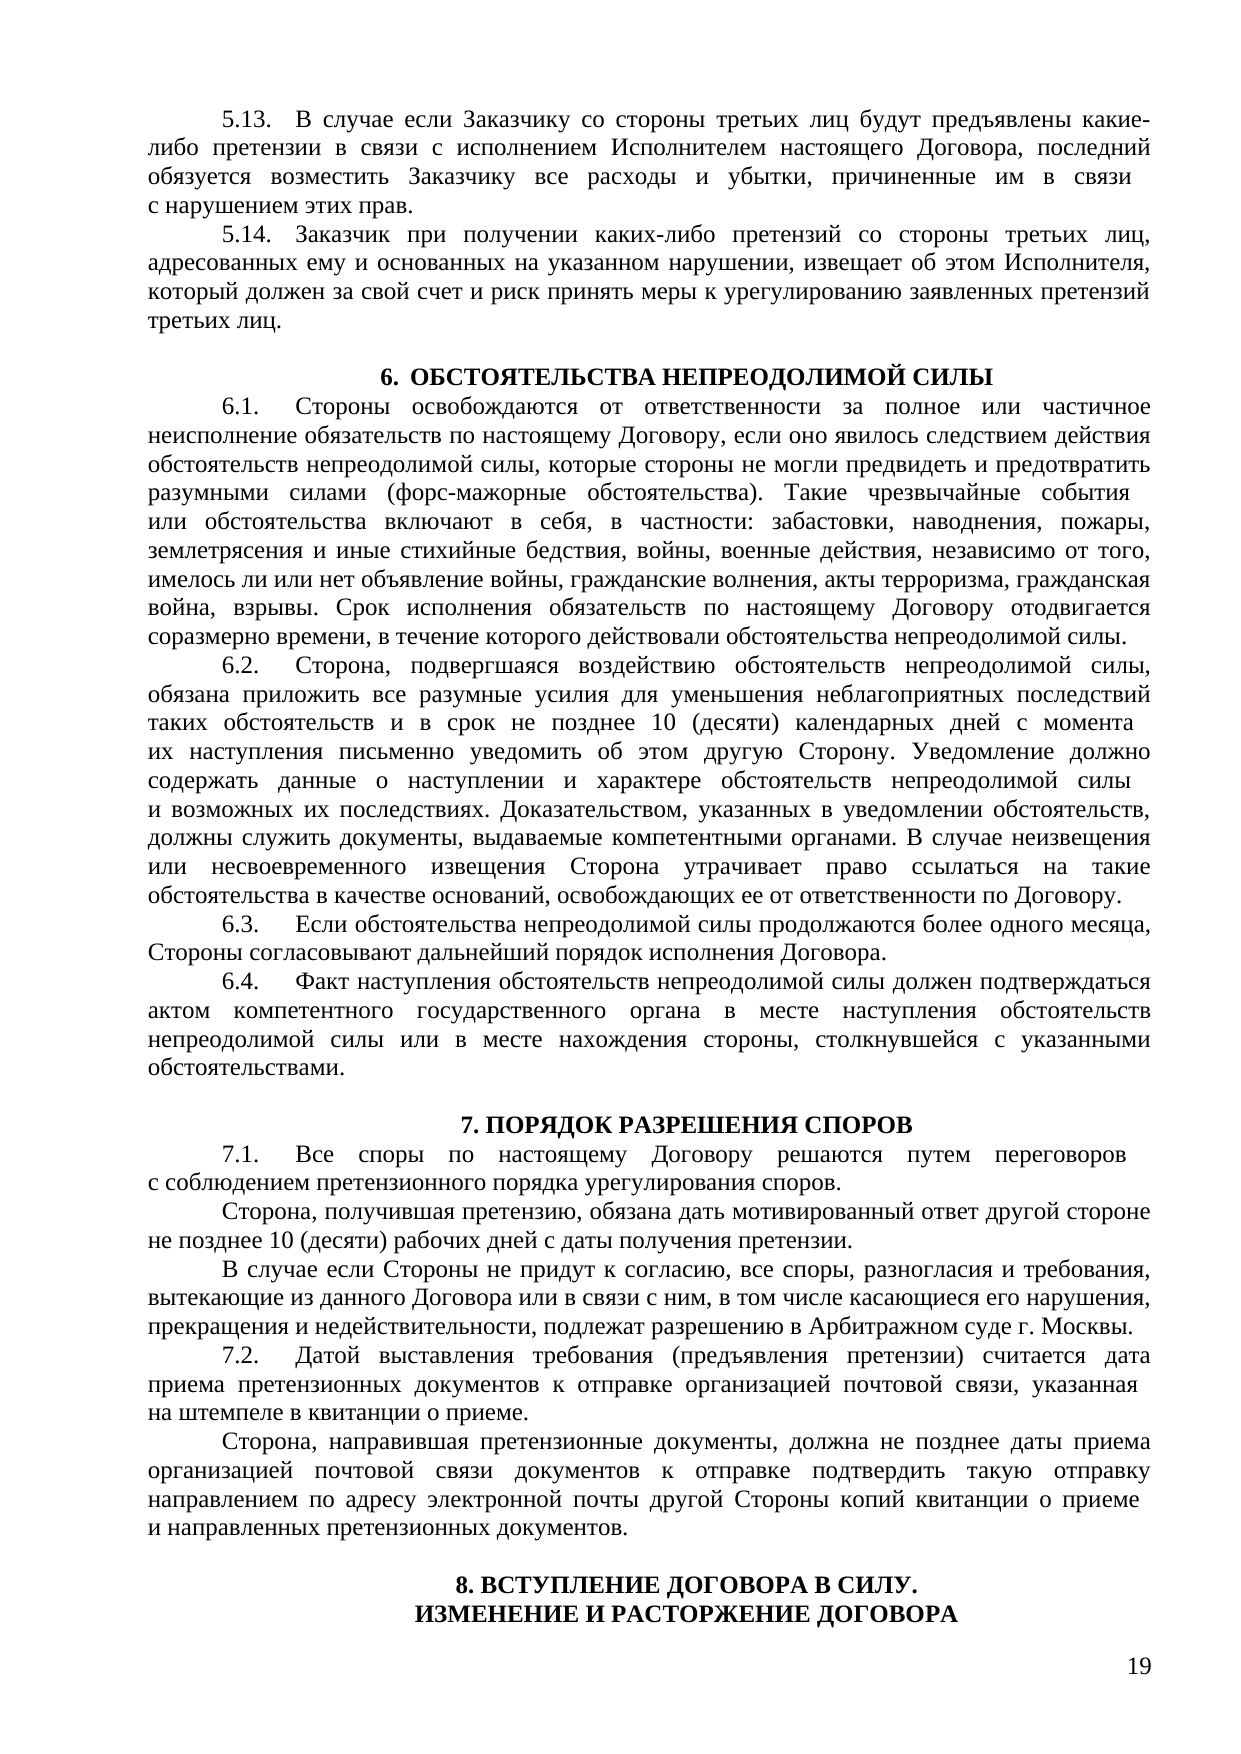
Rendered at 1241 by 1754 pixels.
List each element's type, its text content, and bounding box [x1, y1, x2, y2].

list ОБСТОЯТЕЛЬСТВА НЕПРЕОДОЛИМОЙ СИЛЫ [148, 362, 1152, 391]
text ИЗМЕНЕНИЕ И РАСТОРЖЕНИЕ ДОГОВОРА [148, 1599, 1152, 1627]
text 6.1. Стороны освобождаются от ответственности за полное или частичное неисполнение обязательств по настоящему Договору, если оно явилось следствием действия обстоятельств непреодолимой силы, которые стороны не могли предвидеть и предотвратить разумными силами (форс-мажорные обстоятельства). Такие чрезвычайные события или обстоятельства включают в себя, в частности: забастовки, наводнения, пожары, землетрясения и иные стихийные бедствия, войны, военные действия, независимо от того, имелось ли или нет объявление войны, гражданские волнения, акты терроризма, гражданская война, взрывы. Срок исполнения обязательств по настоящему Договору отодвигается соразмерно времени, в течение которого действовали обстоятельства непреодолимой силы. [148, 391, 1152, 650]
text 7.2. Датой выставления требования (предъявления претензии) считается дата приема претензионных документов к отправке организацией почтовой связи, указанная на штемпеле в квитанции о приеме. [148, 1340, 1152, 1426]
text 5.13. В случае если Заказчику со стороны третьих лиц будут предъявлены какие-либо претензии в связи с исполнением Исполнителем настоящего Договора, последний обязуется возместить Заказчику все расходы и убытки, причиненные им в связи с нарушением этих прав. [148, 104, 1152, 219]
text Сторона, получившая претензию, обязана дать мотивированный ответ другой стороне не позднее 10 (десяти) рабочих дней с даты получения претензии. [148, 1196, 1152, 1254]
text 7.1. Все споры по настоящему Договору решаются путем переговоров с соблюдением претензионного порядка урегулирования споров. [148, 1139, 1152, 1196]
text 6.3. Если обстоятельства непреодолимой силы продолжаются более одного месяца, Стороны согласовывают дальнейший порядок исполнения Договора. [148, 909, 1152, 966]
text 6.4. Факт наступления обстоятельств непреодолимой силы должен подтверждаться актом компетентного государственного органа в месте наступления обстоятельств непреодолимой силы или в месте нахождения стороны, столкнувшейся с указанными обстоятельствами. [148, 966, 1152, 1081]
text 7. ПОРЯДОК РАЗРЕШЕНИЯ СПОРОВ [148, 1110, 1152, 1139]
text Сторона, направившая претензионные документы, должна не позднее даты приема организацией почтовой связи документов к отправке подтвердить такую отправку направлением по адресу электронной почты другой Стороны копий квитанции о приеме и направленных претензионных документов. [148, 1426, 1152, 1541]
text В случае если Стороны не придут к согласию, все споры, разногласия и требования, вытекающие из данного Договора или в связи с ним, в том числе касающиеся его нарушения, прекращения и недействительности, подлежат разрешению в Арбитражном суде г. Москвы. [148, 1254, 1152, 1340]
text 6.2. Сторона, подвергшаяся воздействию обстоятельств непреодолимой силы, обязана приложить все разумные усилия для уменьшения неблагоприятных последствий таких обстоятельств и в срок не позднее 10 (десяти) календарных дней с момента их наступления письменно уведомить об этом другую Сторону. Уведомление должно содержать данные о наступлении и характере обстоятельств непреодолимой силы и возможных их последствиях. Доказательством, указанных в уведомлении обстоятельств, должны служить документы, выдаваемые компетентными органами. В случае неизвещения или несвоевременного извещения Сторона утрачивает право ссылаться на такие обстоятельства в качестве оснований, освобождающих ее от ответственности по Договору. [148, 650, 1152, 909]
text 5.14. Заказчик при получении каких-либо претензий со стороны третьих лиц, адресованных ему и основанных на указанном нарушении, извещает об этом Исполнителя, который должен за свой счет и риск принять меры к урегулированию заявленных претензий третьих лиц. [148, 219, 1152, 334]
text 8. ВСТУПЛЕНИЕ ДОГОВОРА В СИЛУ. [148, 1570, 1152, 1599]
